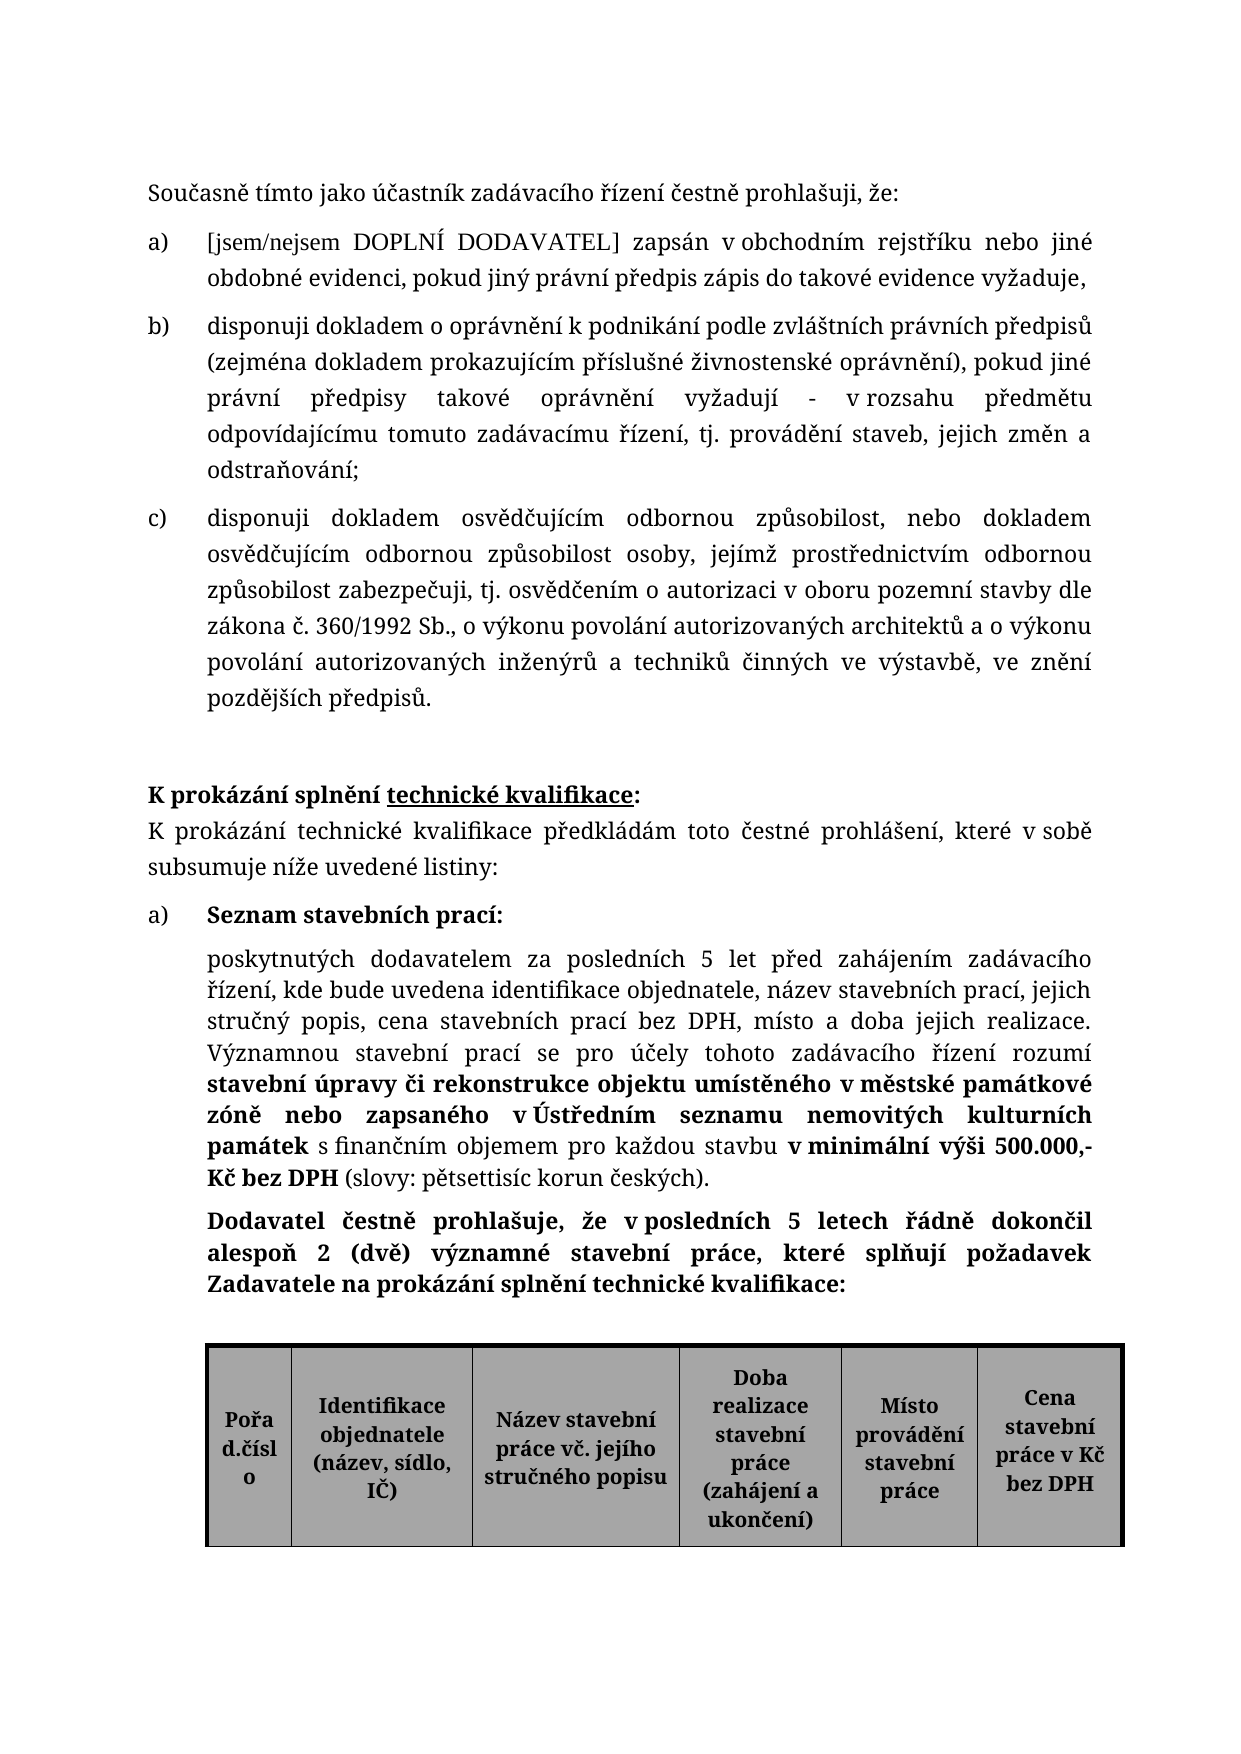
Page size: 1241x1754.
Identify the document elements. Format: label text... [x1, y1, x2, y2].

text Dodavatel čestně prohlašuje, že v posledních 5 letech řádně dokončil alespoň 2 (dvě) významné stavební práce, které splňují požadavek Zadavatele na prokázání splnění technické kvalifikace: [207, 1205, 1092, 1299]
list zapsán v obchodním rejstříku nebo jiné obdobné evidenci, pokud jiný právní předpis zápis do takové evidence vyžaduje, [148, 226, 1092, 293]
table_header Pořad.číslo [209, 1348, 291, 1546]
table_header Identifikace objednatele (název, sídlo, IČ) [292, 1348, 472, 1546]
list disponuji dokladem o oprávnění k podnikání podle zvláštních právních předpisů (zejména dokladem prokazujícím příslušné živnostenské oprávnění), pokud jiné právní předpisy takové oprávnění vyžadují - v rozsahu předmětu odpovídajícímu tomuto zadávacímu řízení, tj. provádění staveb, jejich změn a odstraňování; [148, 310, 1092, 485]
list Seznam stavebních prací: [148, 899, 1092, 930]
list poskytnutých dodavatelem za posledních 5 let před zahájením zadávacího řízení, kde bude uvedena identifikace objednatele, název stavebních prací, jejich stručný popis, cena stavebních prací bez DPH, místo a doba jejich realizace. Významnou stavební prací se pro účely tohoto zadávacího řízení rozumí stavební úpravy či rekonstrukce objektu umístěného v městské památkové zóně nebo zapsaného v Ústředním seznamu nemovitých kulturních památek s finančním objemem pro každou stavbu v minimální výši 500.000,- Kč bez DPH (slovy: pětsettisíc korun českých). [207, 943, 1092, 1193]
text K prokázání technické kvalifikace předkládám toto čestné prohlášení, které v sobě subsumuje níže uvedené listiny: [148, 815, 1092, 882]
text K prokázání splnění technické kvalifikace: [148, 779, 1092, 810]
table_header Cena stavební práce v Kč bez DPH [978, 1348, 1120, 1546]
table_header Místo provádění stavební práce [842, 1348, 977, 1546]
text Současně tímto jako účastník zadávacího řízení čestně prohlašuji, že: [148, 177, 1092, 208]
list disponuji dokladem osvědčujícím odbornou způsobilost, nebo dokladem osvědčujícím odbornou způsobilost osoby, jejímž prostřednictvím odbornou způsobilost zabezpečuji, tj. osvědčením o autorizaci v oboru pozemní stavby dle zákona č. 360/1992 Sb., o výkonu povolání autorizovaných architektů a o výkonu povolání autorizovaných inženýrů a techniků činných ve výstavbě, ve znění pozdějších předpisů. [148, 502, 1092, 713]
table_header Název stavební práce vč. jejího stručného popisu [473, 1348, 679, 1546]
table_header Doba realizace stavební práce (zahájení a ukončení) [680, 1348, 841, 1546]
